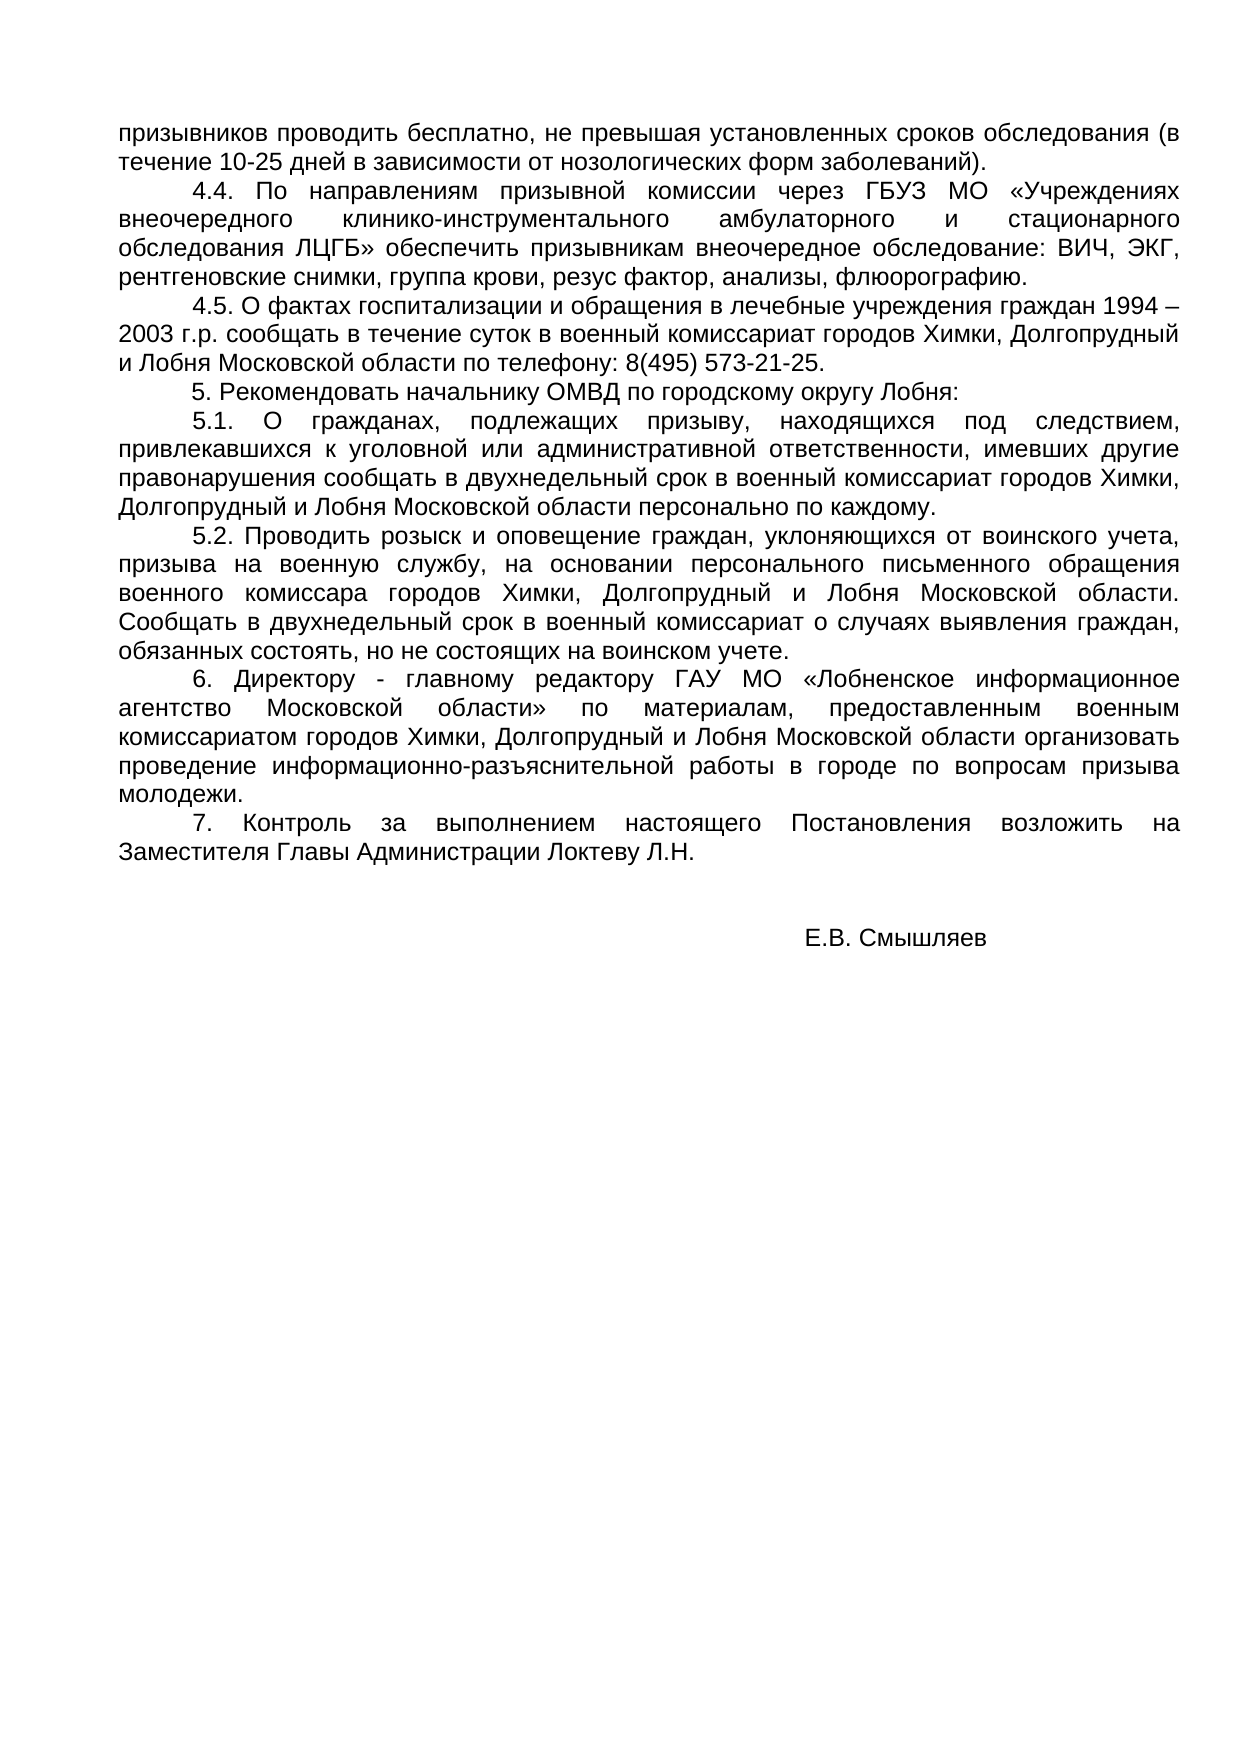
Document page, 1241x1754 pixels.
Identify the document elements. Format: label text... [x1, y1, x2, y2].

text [118, 118, 1181, 176]
text 4.4. По направлениям призывной комиссии через ГБУЗ МО «Учреждениях внеочередного клинико-инструментального амбулаторного и стационарного обследования ЛЦГБ» обеспечить призывникам внеочередное обследование: ВИЧ, ЭКГ, рентгеновские снимки, группа крови, резус фактор, анализы, флюорографию. [118, 176, 1181, 291]
text 5.2. Проводить розыск и оповещение граждан, уклоняющихся от воинского учета, призыва на военную службу, на основании персонального письменного обращения военного комиссара городов Химки, Долгопрудный и Лобня Московской области. Сообщать в двухнедельный срок в военный комиссариат о случаях выявления граждан, обязанных состоять, но не состоящих на воинском учете. [118, 521, 1181, 664]
text Е.В. Смышляев [118, 923, 1181, 952]
text 5.1. О гражданах, подлежащих призыву, находящихся под следствием, привлекавшихся к уголовной или административной ответственности, имевших другие правонарушения сообщать в двухнедельный срок в военный комиссариат городов Химки, Долгопрудный и Лобня Московской области персонально по каждому. [118, 406, 1181, 521]
text 5. Рекомендовать начальнику ОМВД по городскому округу Лобня: [118, 377, 1181, 406]
text 7. Контроль за выполнением настоящего Постановления возложить на Заместителя Главы Администрации Локтеву Л.Н. [118, 808, 1181, 866]
text 4.5. О фактах госпитализации и обращения в лечебные учреждения граждан 1994 – 2003 г.р. сообщать в течение суток в военный комиссариат городов Химки, Долгопрудный и Лобня Московской области по телефону: 8(495) 573-21-25. [118, 291, 1181, 377]
text 6. Директору - главному редактору ГАУ МО «Лобненское информационное агентство Московской области» по материалам, предоставленным военным комиссариатом городов Химки, Долгопрудный и Лобня Московской области организовать проведение информационно-разъяснительной работы в городе по вопросам призыва молодежи. [118, 664, 1181, 808]
